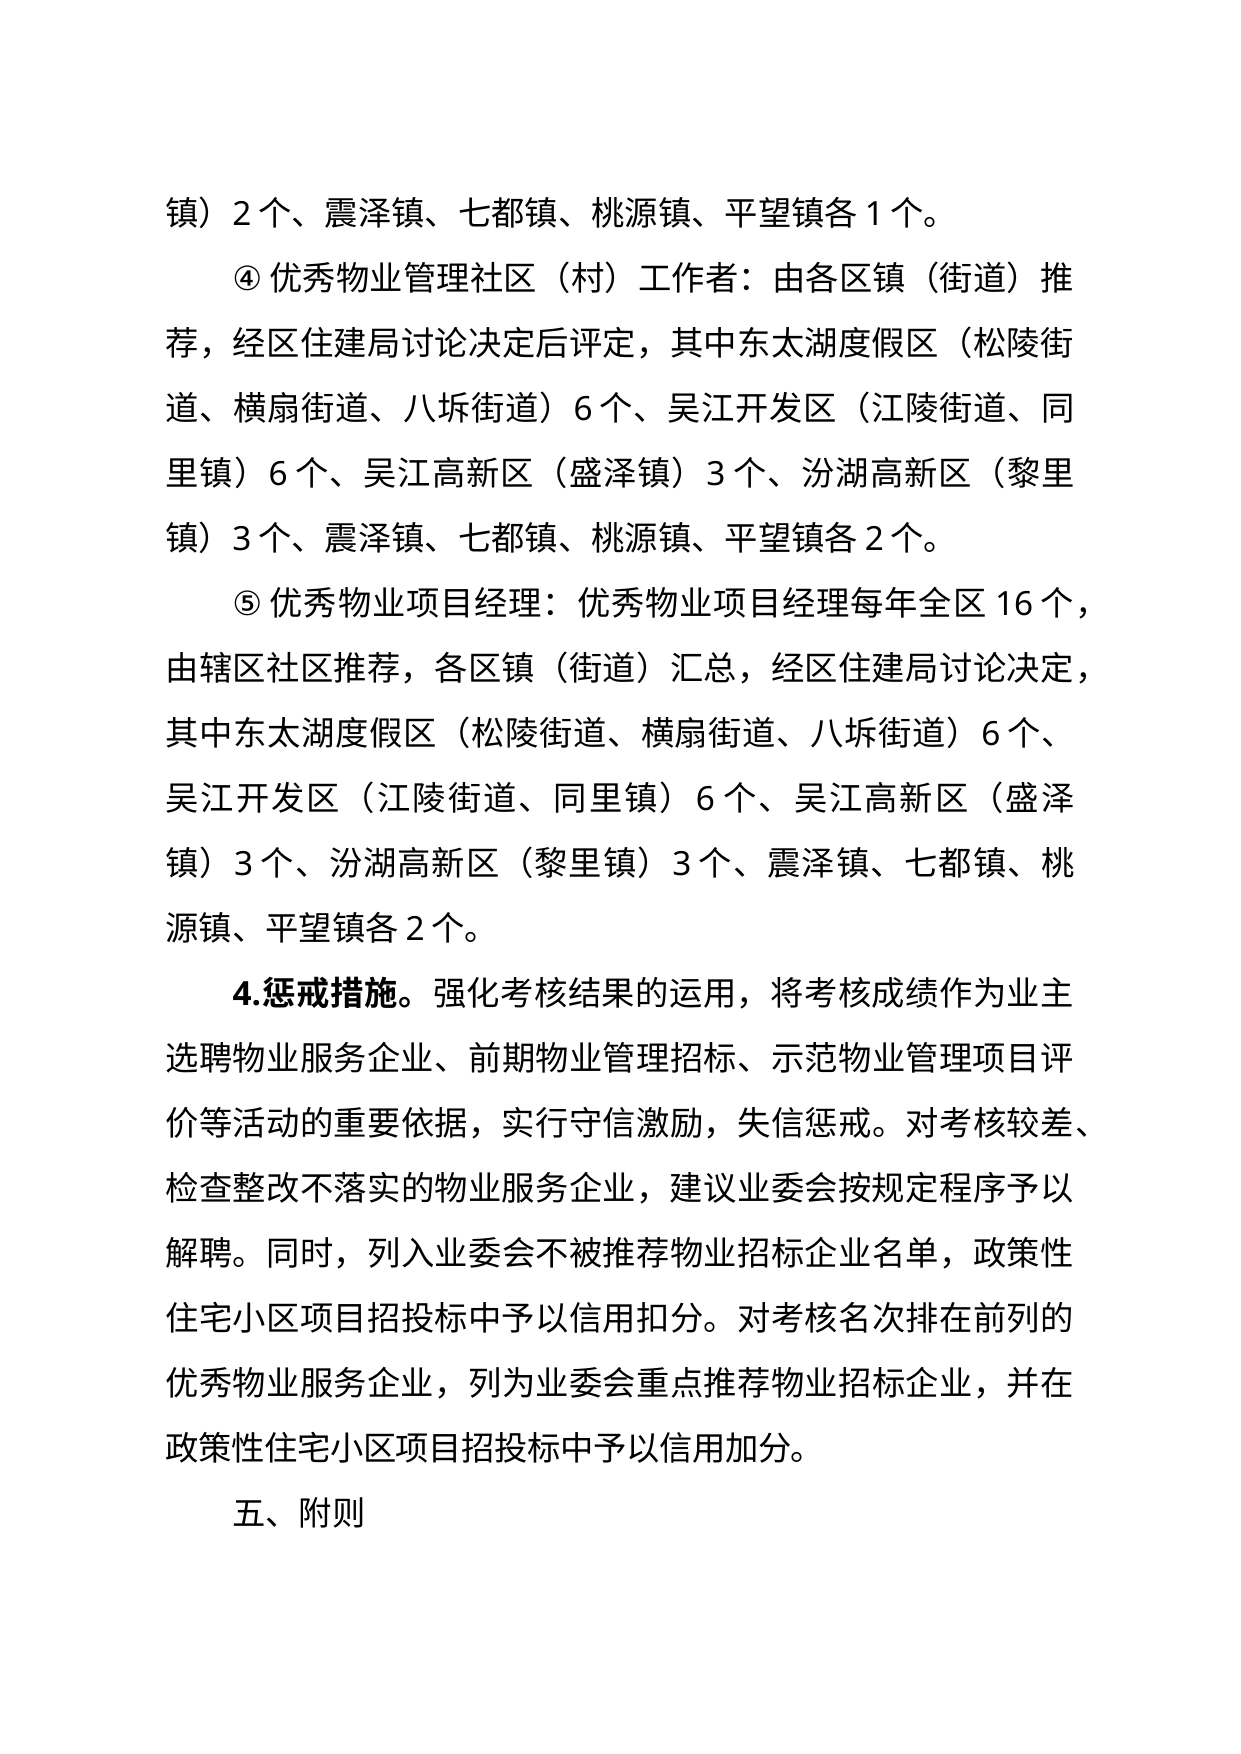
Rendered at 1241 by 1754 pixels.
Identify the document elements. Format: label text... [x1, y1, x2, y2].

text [165, 178, 1075, 243]
text ⑤优秀物业项目经理：优秀物业项目经理每年全区16个，由辖区社区推荐，各区镇（街道）汇总，经区住建局讨论决定，其中东太湖度假区（松陵街道、横扇街道、八坼街道）6个、吴江开发区（江陵街道、同里镇）6个、吴江高新区（盛泽镇）3个、汾湖高新区（黎里镇）3个、震泽镇、七都镇、桃源镇、平望镇各2个。 [165, 568, 1075, 958]
text 五、附则 [165, 1478, 1075, 1543]
text 4.惩戒措施。强化考核结果的运用，将考核成绩作为业主选聘物业服务企业、前期物业管理招标、示范物业管理项目评价等活动的重要依据，实行守信激励，失信惩戒。对考核较差、检查整改不落实的物业服务企业，建议业委会按规定程序予以解聘。同时，列入业委会不被推荐物业招标企业名单，政策性住宅小区项目招投标中予以信用扣分。对考核名次排在前列的优秀物业服务企业，列为业委会重点推荐物业招标企业，并在政策性住宅小区项目招投标中予以信用加分。 [165, 958, 1075, 1478]
text ④优秀物业管理社区（村）工作者：由各区镇（街道）推荐，经区住建局讨论决定后评定，其中东太湖度假区（松陵街道、横扇街道、八坼街道）6个、吴江开发区（江陵街道、同里镇）6个、吴江高新区（盛泽镇）3个、汾湖高新区（黎里镇）3个、震泽镇、七都镇、桃源镇、平望镇各2个。 [165, 243, 1075, 568]
